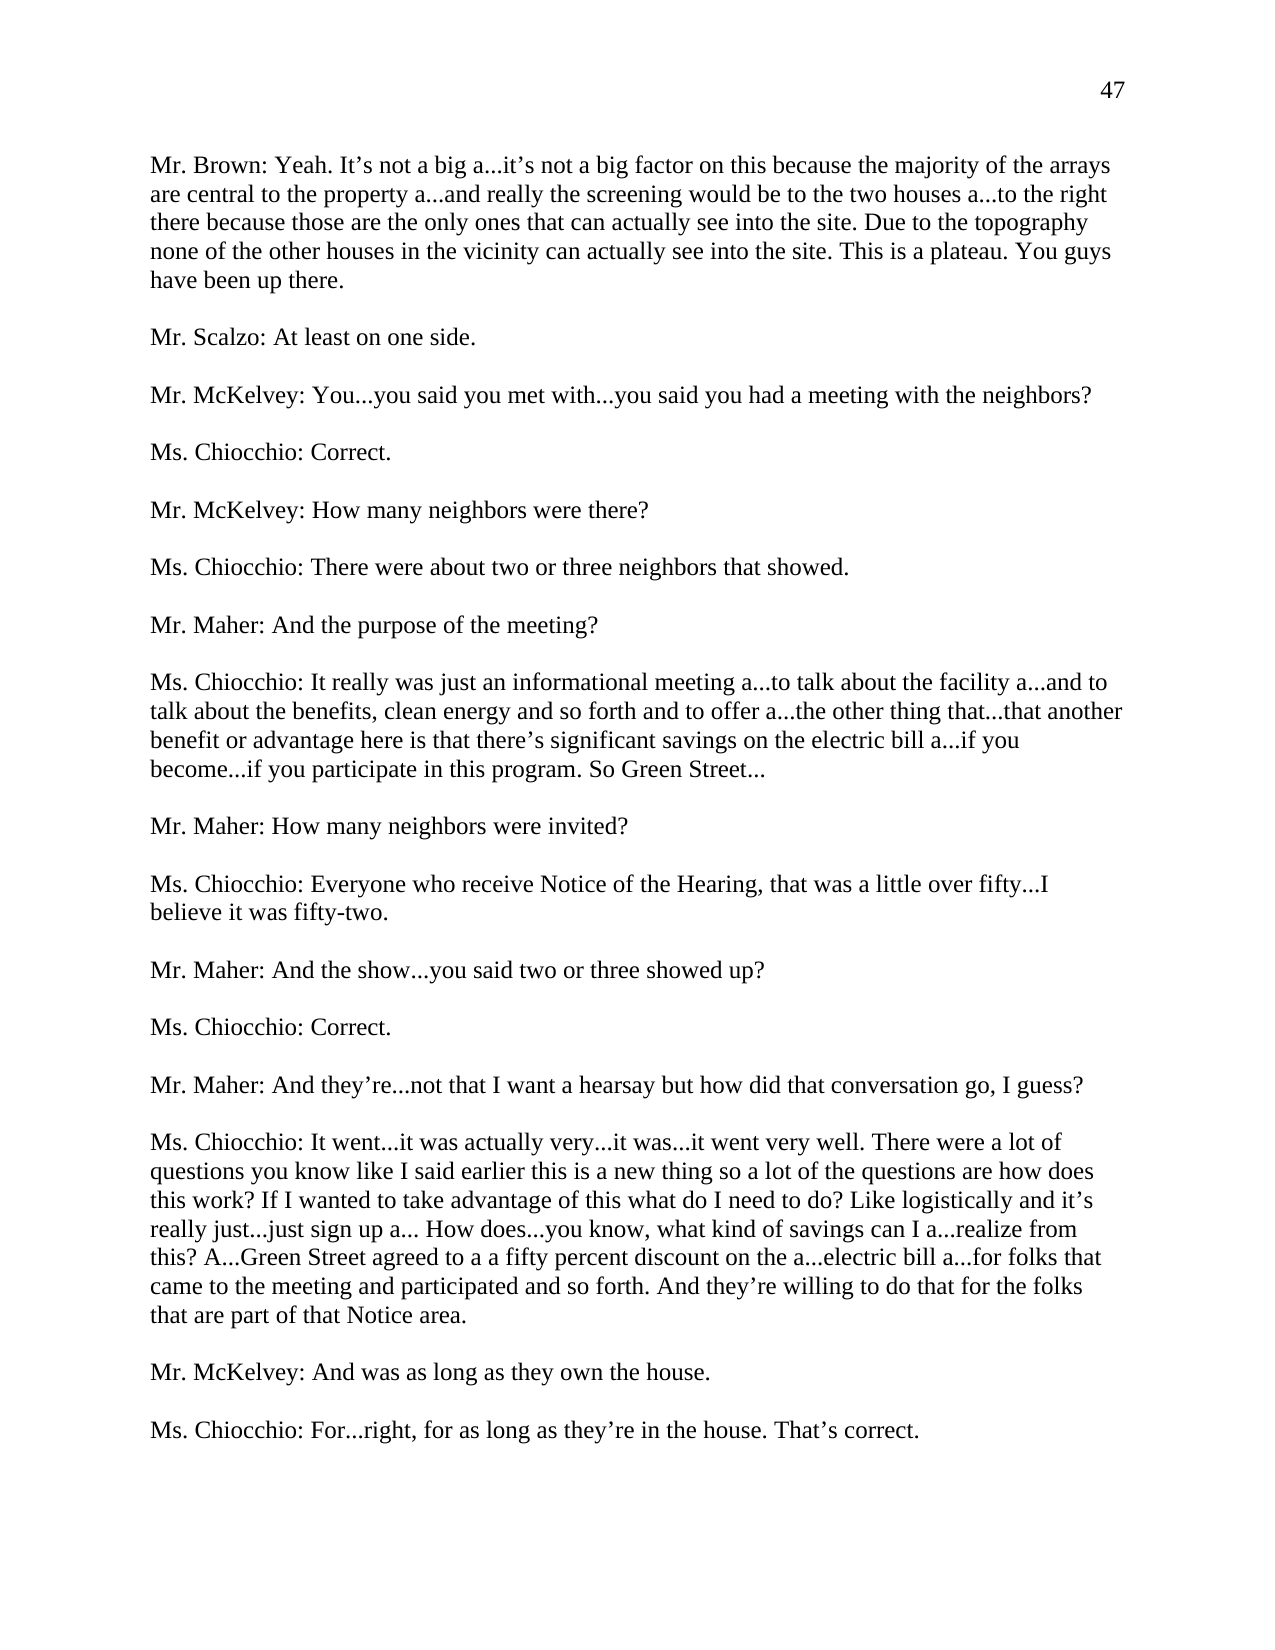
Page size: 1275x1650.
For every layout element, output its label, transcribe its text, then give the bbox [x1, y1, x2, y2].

text Ms. Chiocchio: Correct. [150, 437, 1125, 466]
text Mr. Maher: And they’re...not that I want a hearsay but how did that conversation go, I guess? [150, 1070, 1125, 1099]
text Ms. Chiocchio: For...right, for as long as they’re in the house. That’s correct. [150, 1415, 1125, 1444]
text Mr. Maher: And the purpose of the meeting? [150, 610, 1125, 639]
text Ms. Chiocchio: It really was just an informational meeting a...to talk about the facility a...and to talk about the benefits, clean energy and so forth and to offer a...the other thing that...that another benefit or advantage here is that there’s significant savings on the electric bill a...if you become...if you participate in this program. So Green Street... [150, 667, 1125, 782]
text Mr. Scalzo: At least on one side. [150, 322, 1125, 351]
text Mr. McKelvey: And was as long as they own the house. [150, 1357, 1125, 1386]
text Mr. Maher: And the show...you said two or three showed up? [150, 955, 1125, 984]
text Mr. McKelvey: How many neighbors were there? [150, 495, 1125, 524]
text Ms. Chiocchio: Everyone who receive Notice of the Hearing, that was a little over fifty...I believe it was fifty-two. [150, 869, 1125, 926]
text Ms. Chiocchio: Correct. [150, 1012, 1125, 1041]
text Mr. Maher: How many neighbors were invited? [150, 811, 1125, 840]
text Ms. Chiocchio: It went...it was actually very...it was...it went very well. There were a lot of questions you know like I said earlier this is a new thing so a lot of the questions are how does this work? If I wanted to take advantage of this what do I need to do? Like logistically and it’s really just...just sign up a... How does...you know, what kind of savings can I a...realize from this? A...Green Street agreed to a a fifty percent discount on the a...electric bill a...for folks that came to the meeting and participated and so forth. And they’re willing to do that for the folks that are part of that Notice area. [150, 1127, 1125, 1329]
text Ms. Chiocchio: There were about two or three neighbors that showed. [150, 552, 1125, 581]
text Mr. McKelvey: You...you said you met with...you said you had a meeting with the neighbors? [150, 380, 1125, 409]
text Mr. Brown: Yeah. It’s not a big a...it’s not a big factor on this because the majority of the arrays are central to the property a...and really the screening would be to the two houses a...to the right there because those are the only ones that can actually see into the site. Due to the topography none of the other houses in the vicinity can actually see into the site. This is a plateau. You guys have been up there. [150, 150, 1125, 294]
